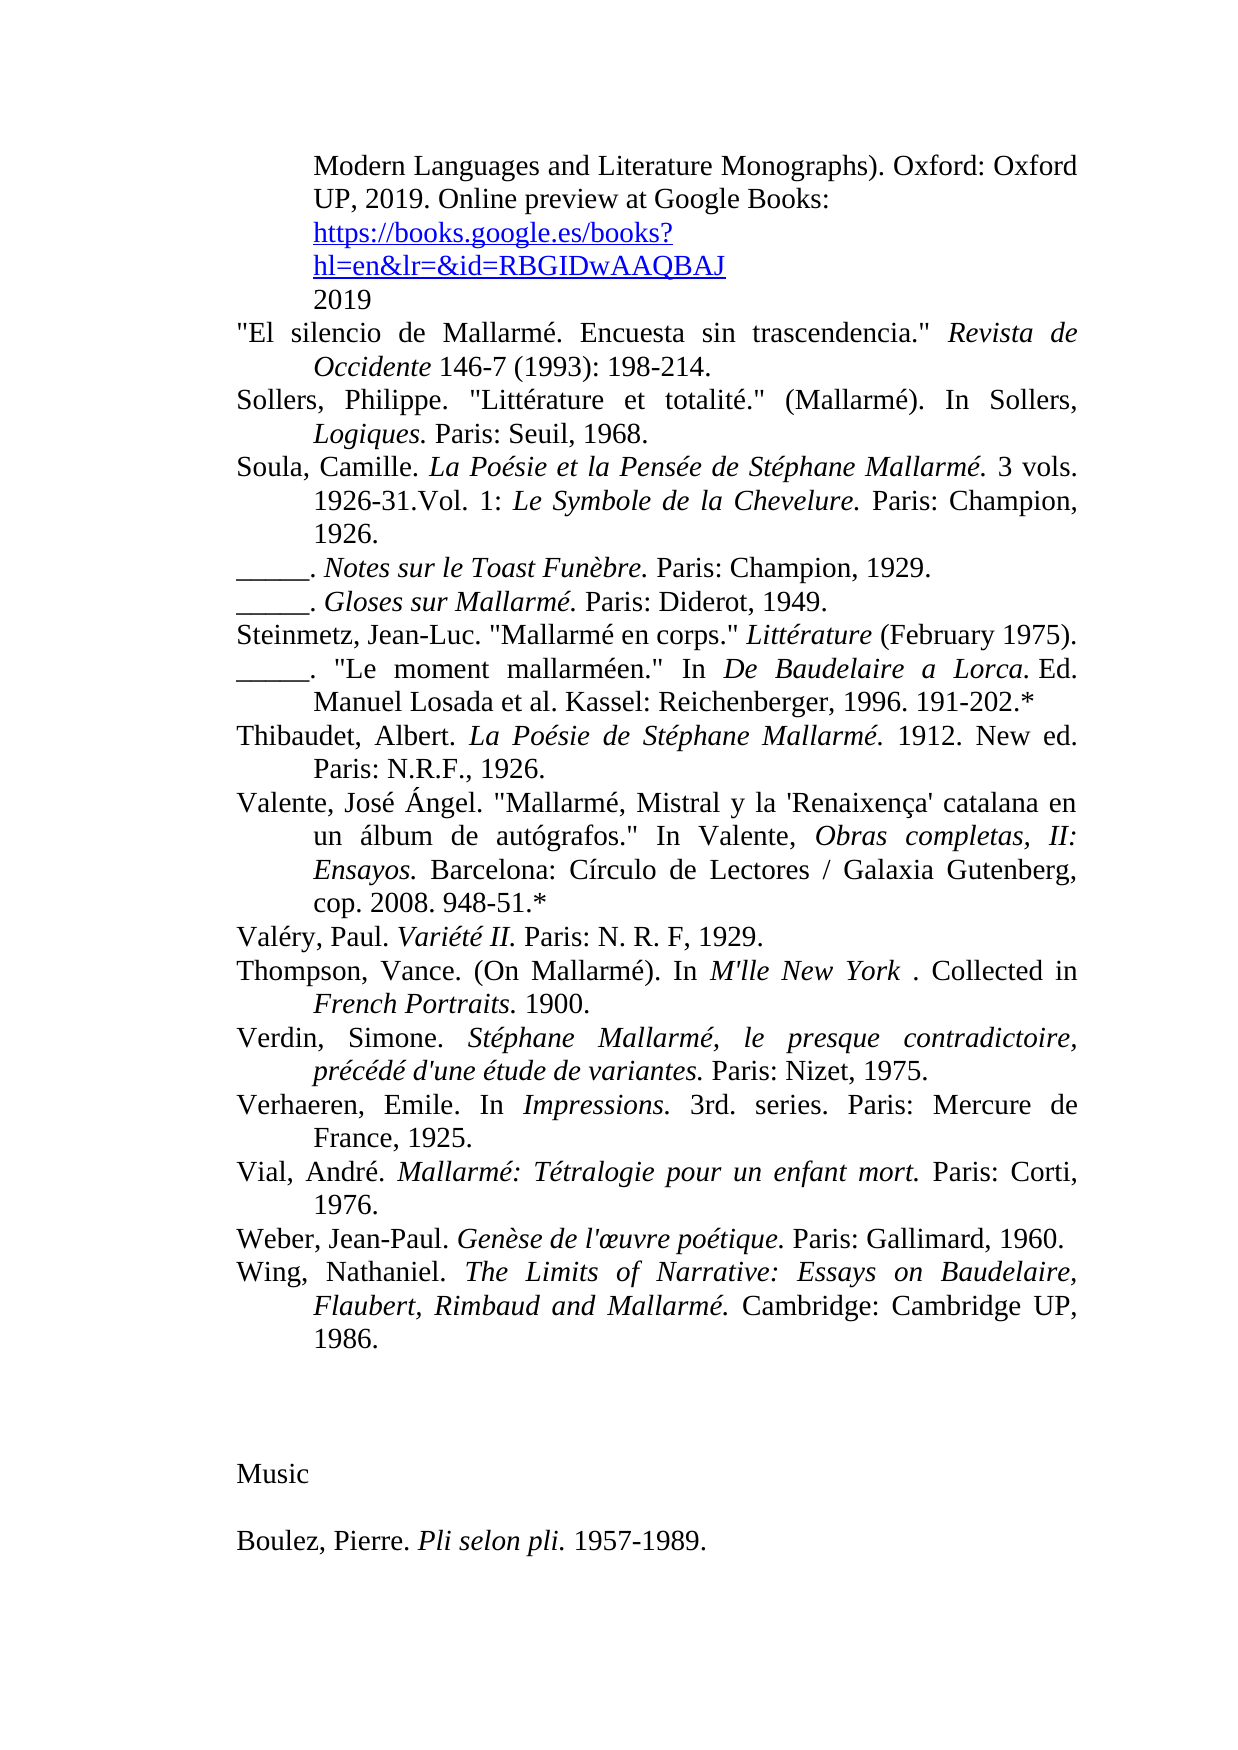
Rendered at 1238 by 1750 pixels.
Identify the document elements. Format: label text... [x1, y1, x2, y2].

text Verhaeren, Emile. In Impressions. 3rd. series. Paris: Mercure de France, 1925. [236, 1087, 1078, 1154]
text "El silencio de Mallarmé. Encuesta sin trascendencia." Revista de Occidente 146-7 (1993): 198-214. [236, 315, 1078, 382]
text Valéry, Paul. Variété II. Paris: N. R. F, 1929. [236, 919, 1078, 953]
text Verdin, Simone. Stéphane Mallarmé, le presque contradictoire, précédé d'une étude de variantes. Paris: Nizet, 1975. [236, 1020, 1078, 1087]
text Sollers, Philippe. "Littérature et totalité." (Mallarmé). In Sollers, Logiques. Paris: Seuil, 1968. [236, 382, 1078, 449]
text _____. Notes sur le Toast Funèbre. Paris: Champion, 1929. [236, 550, 1078, 584]
text Weber, Jean-Paul. Genèse de l'œuvre poétique. Paris: Gallimard, 1960. [236, 1221, 1078, 1254]
text _____. Gloses sur Mallarmé. Paris: Diderot, 1949. [236, 584, 1078, 617]
text Valente, José Ángel. "Mallarmé, Mistral y la 'Renaixença' catalana en un álbum de autógrafos." In Valente, Obras completas, II: Ensayos. Barcelona: Círculo de Lectores / Galaxia Gutenberg, cop. 2008. 948-51.* [236, 785, 1078, 919]
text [236, 148, 1078, 215]
text Wing, Nathaniel. The Limits of Narrative: Essays on Baudelaire, Flaubert, Rimbaud and Mallarmé. Cambridge: Cambridge UP, 1986. [236, 1254, 1078, 1355]
text Thibaudet, Albert. La Poésie de Stéphane Mallarmé. 1912. New ed. Paris: N.R.F., 1926. [236, 718, 1078, 785]
text https://books.google.es/books?hl=en&lr=&id=RBGIDwAAQBAJ [236, 215, 1078, 282]
text 2019 [236, 282, 1078, 315]
text Boulez, Pierre. Pli selon pli. 1957-1989. [236, 1523, 1078, 1556]
text _____. "Le moment mallarméen." In De Baudelaire a Lorca. Ed. Manuel Losada et al. Kassel: Reichenberger, 1996. 191-202.* [236, 651, 1078, 718]
text Thompson, Vance. (On Mallarmé). In M'lle New York . Collected in French Portraits. 1900. [236, 953, 1078, 1020]
text Steinmetz, Jean-Luc. "Mallarmé en corps." Littérature (February 1975). [236, 617, 1078, 651]
text Vial, André. Mallarmé: Tétralogie pour un enfant mort. Paris: Corti, 1976. [236, 1154, 1078, 1221]
text Music [236, 1456, 1078, 1489]
text Soula, Camille. La Poésie et la Pensée de Stéphane Mallarmé. 3 vols. 1926-31.Vol. 1: Le Symbole de la Chevelure. Paris: Champion, 1926. [236, 449, 1078, 550]
